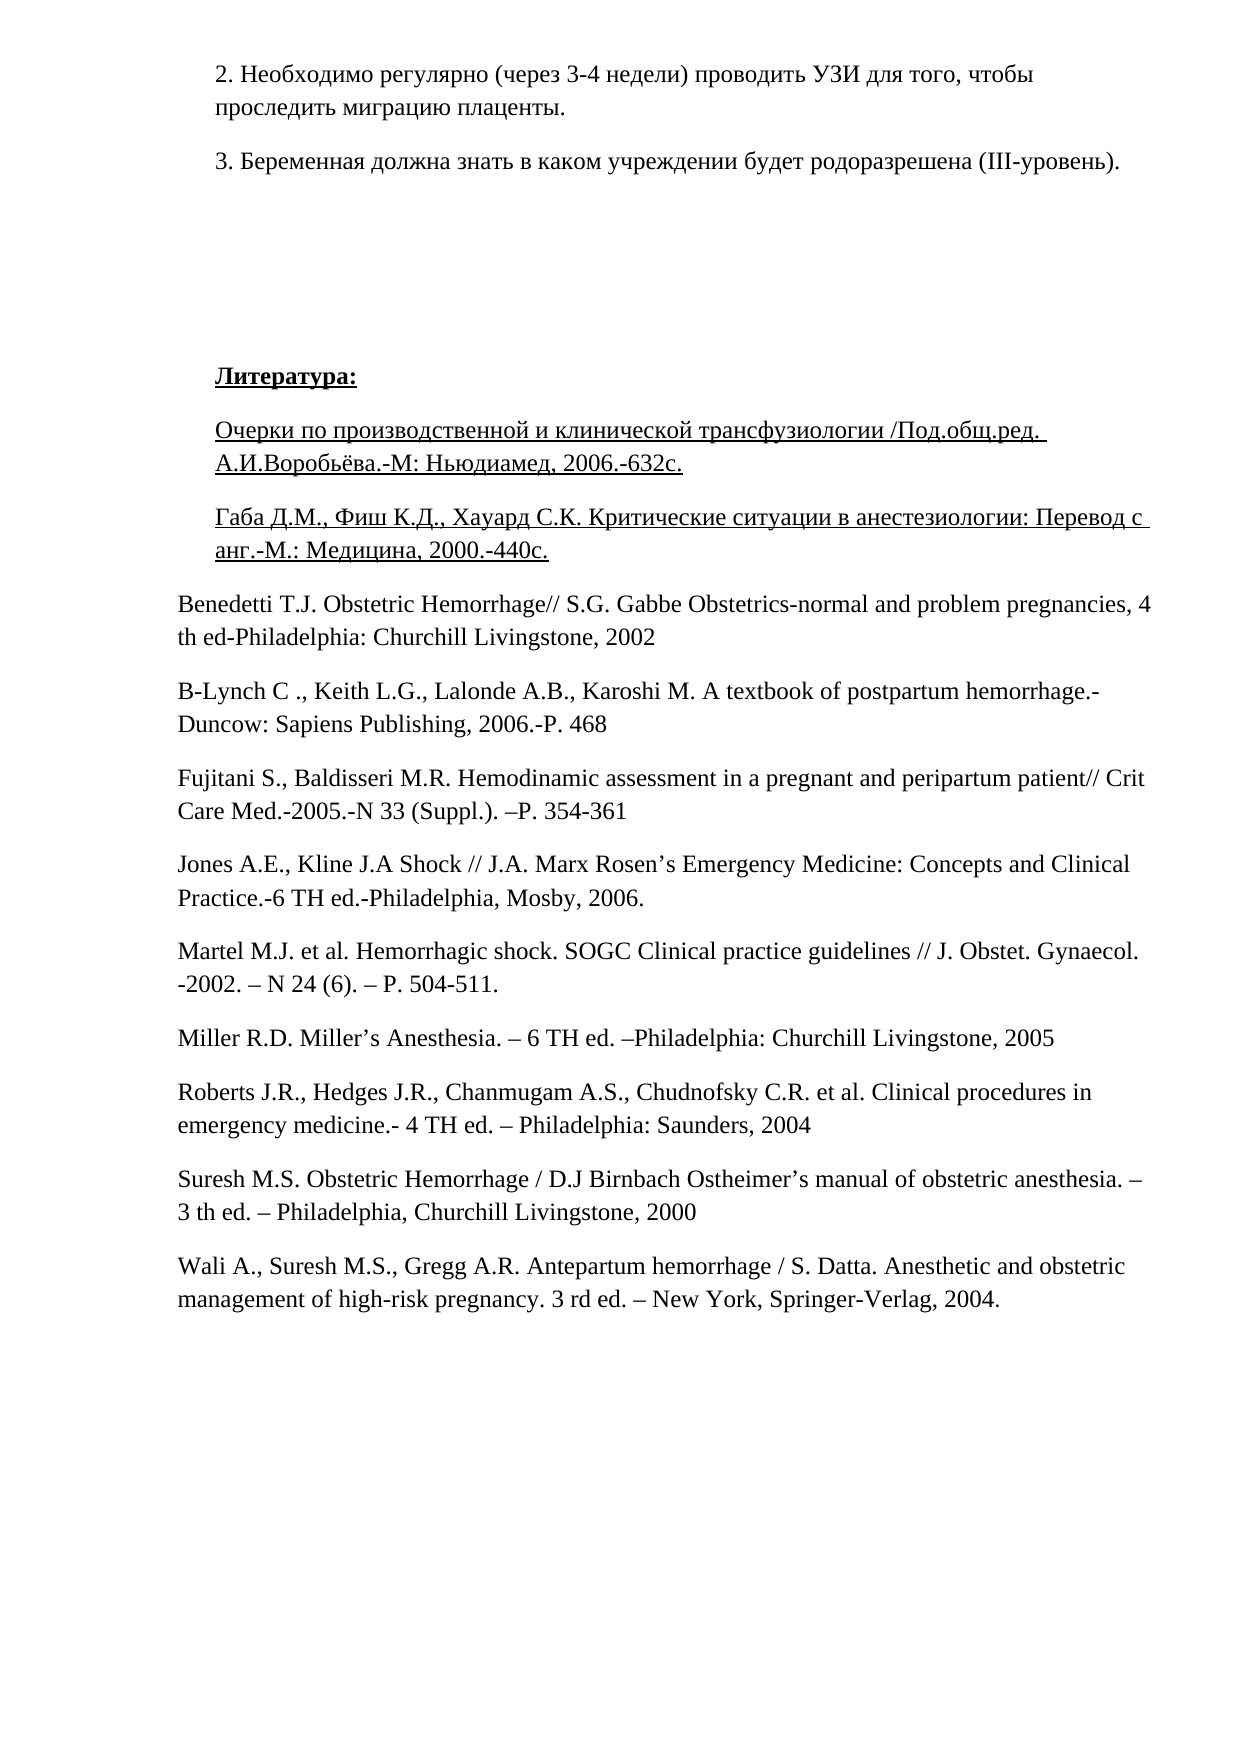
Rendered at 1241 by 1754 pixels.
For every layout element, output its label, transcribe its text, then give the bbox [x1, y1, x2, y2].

text Jones A.E., Kline J.A Shock // J.A. Marx Rosen’s Emergency Medicine: Concepts and Clinical Practice.-6 TH ed.-Philadelphia, Mosby, 2006. [177, 849, 1152, 911]
text Miller R.D. Miller’s Anesthesia. – 6 TH ed. –Philadelphia: Churchill Livingstone, 2005 [177, 1023, 1152, 1052]
text Очерки по производственной и клинической трансфузиологии /Под.общ.ред. А.И.Воробьёва.-М: Ньюдиамед, 2006.-632с. [215, 415, 1152, 477]
text B-Lynch C ., Keith L.G., Lalonde A.B., Karoshi M. A textbook of postpartum hemorrhage.-Duncow: Sapiens Publishing, 2006.-P. 468 [177, 676, 1152, 738]
text Fujitani S., Baldisseri M.R. Hemodinamic assessment in a pregnant and peripartum patient// Crit Care Med.-2005.-N 33 (Suppl.). –P. 354-361 [177, 763, 1152, 824]
text Suresh M.S. Obstetric Hemorrhage / D.J Birnbach Ostheimer’s manual of obstetric anesthesia. – 3 th ed. – Philadelphia, Churchill Livingstone, 2000 [177, 1164, 1152, 1226]
text Габа Д.М., Фиш К.Д., Хауард С.К. Критические ситуации в анестезиологии: Перевод с анг.-М.: Медицина, 2000.-440с. [215, 502, 1152, 564]
text Roberts J.R., Hedges J.R., Chanmugam A.S., Chudnofsky C.R. et al. Clinical procedures in emergency medicine.- 4 TH ed. – Philadelphia: Saunders, 2004 [177, 1077, 1152, 1139]
text Benedetti T.J. Obstetric Hemorrhage// S.G. Gabbe Obstetrics-normal and problem pregnancies, 4 th ed-Philadelphia: Churchill Livingstone, 2002 [177, 589, 1152, 651]
text Wali A., Suresh M.S., Gregg A.R. Antepartum hemorrhage / S. Datta. Anesthetic and obstetric management of high-risk pregnancy. 3 rd ed. – New York, Springer-Verlag, 2004. [177, 1251, 1152, 1313]
text 2. Необходимо регулярно (через 3-4 недели) проводить УЗИ для того, чтобы проследить миграцию плаценты. [215, 59, 1152, 121]
text Литература: [215, 361, 1152, 390]
text 3. Беременная должна знать в каком учреждении будет родоразрешена (III-уровень). [215, 146, 1152, 175]
text Martel M.J. et al. Hemorrhagic shock. SOGC Clinical practice guidelines // J. Obstet. Gynaecol. -2002. – N 24 (6). – P. 504-511. [177, 936, 1152, 998]
